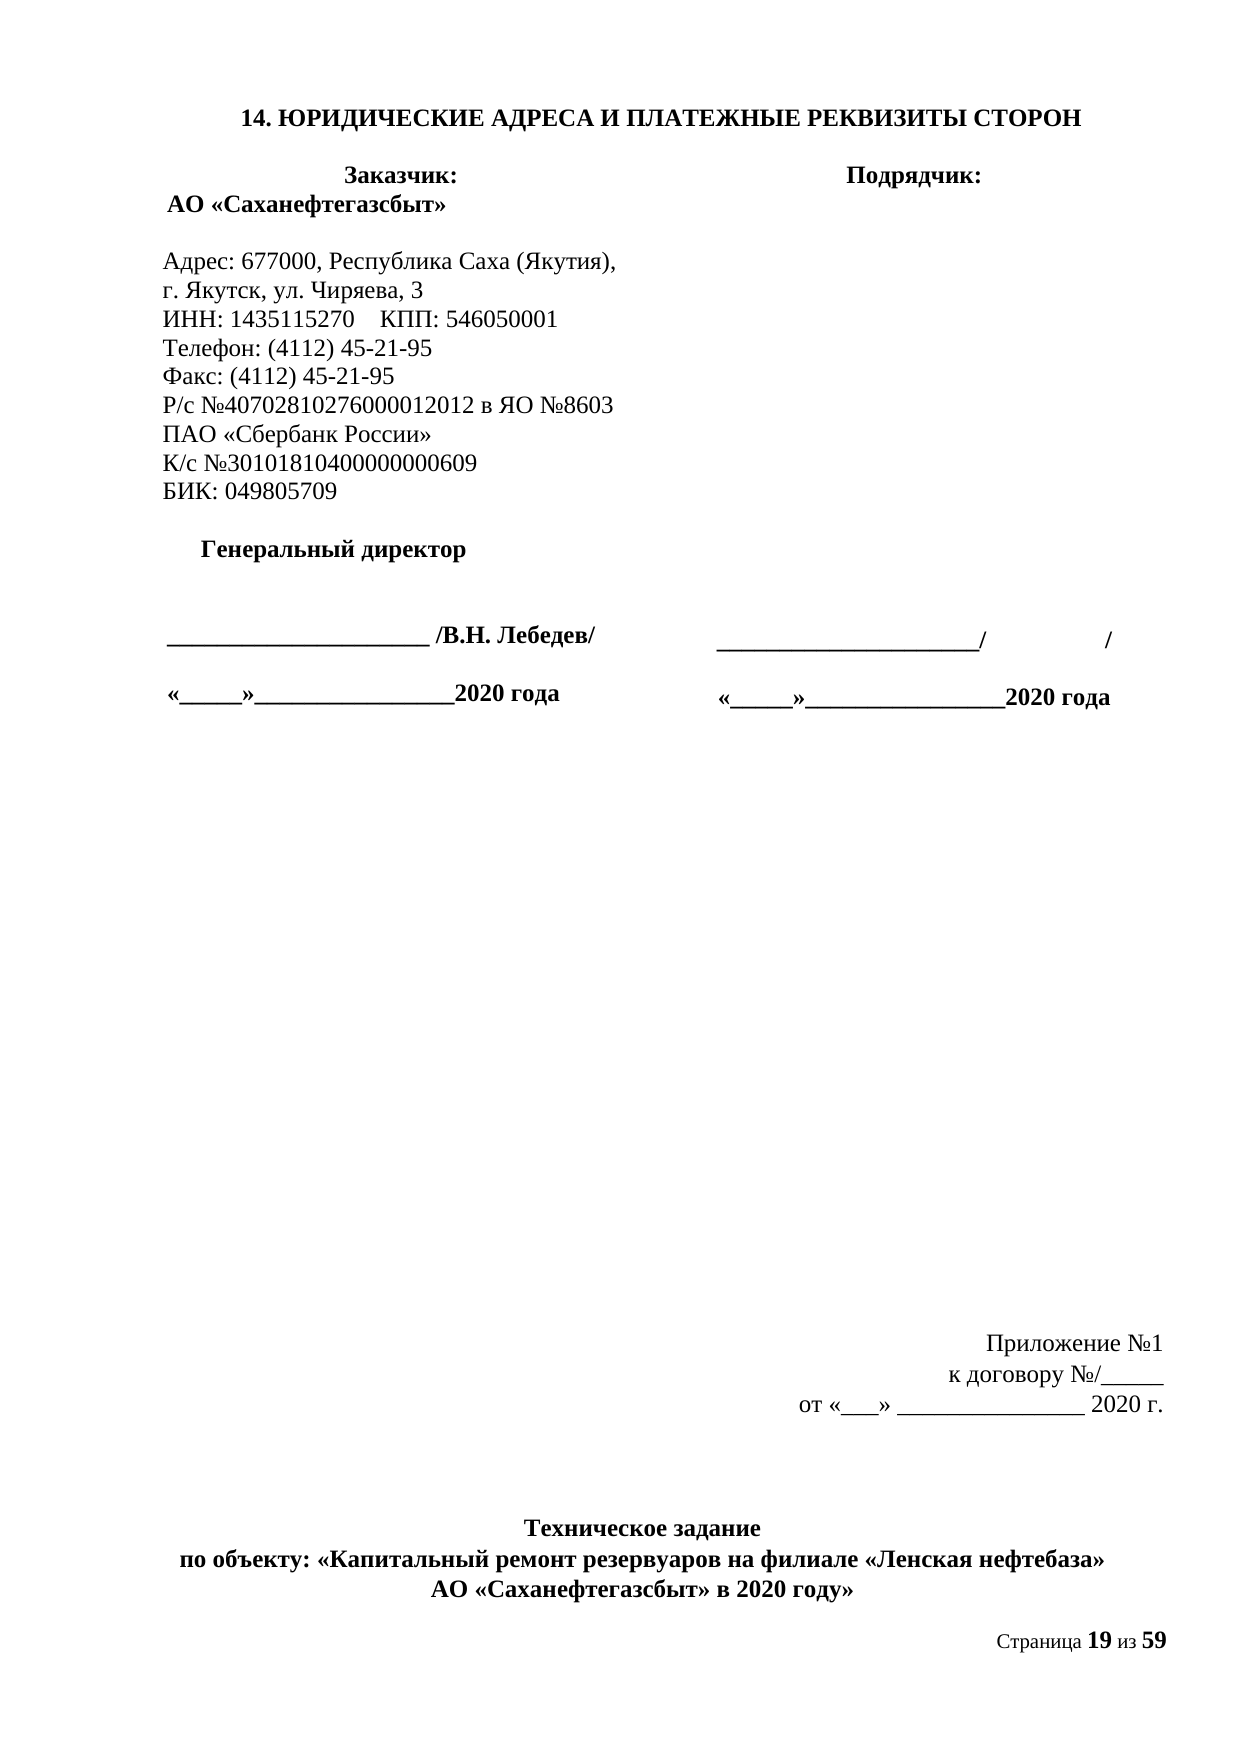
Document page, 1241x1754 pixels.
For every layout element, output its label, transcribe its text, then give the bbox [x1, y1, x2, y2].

text Техническое задание [121, 1513, 1163, 1542]
text Приложение №1 [121, 1328, 1163, 1357]
text к договору №/_____ [156, 1359, 1163, 1387]
text по объекту: «Капитальный ремонт резервуаров на филиале «Ленская нефтебаза» [121, 1544, 1163, 1572]
table_header Заказчик: АО «Саханефтегазсбыт» Адрес: 677000, Республика Саха (Якутия), г. Якутск, ул. Чиряева, 3 ИНН: 1435115270 КПП: 546050001 Телефон: (4112) 45-21-95 Факс: (4112) 45-21-95 Р/с №40702810276000012012 в ЯО №8603 ПАО «Сбербанк России» К/с №30101810400000000609 БИК: 049805709 Генеральный директор _____________________ /В.Н. Лебедев/ «_____»________________2020 года [108, 160, 635, 740]
text от «___» _______________ 2020 г. [121, 1389, 1163, 1418]
table_header Подрядчик: _____________________/ / «_____»________________2020 года [635, 160, 1134, 740]
text АО «Саханефтегазсбыт» в 2020 году» [121, 1574, 1163, 1603]
text 14. ЮРИДИЧЕСКИЕ АДРЕСА И ПЛАТЕЖНЫЕ РЕКВИЗИТЫ СТОРОН [156, 103, 1167, 131]
